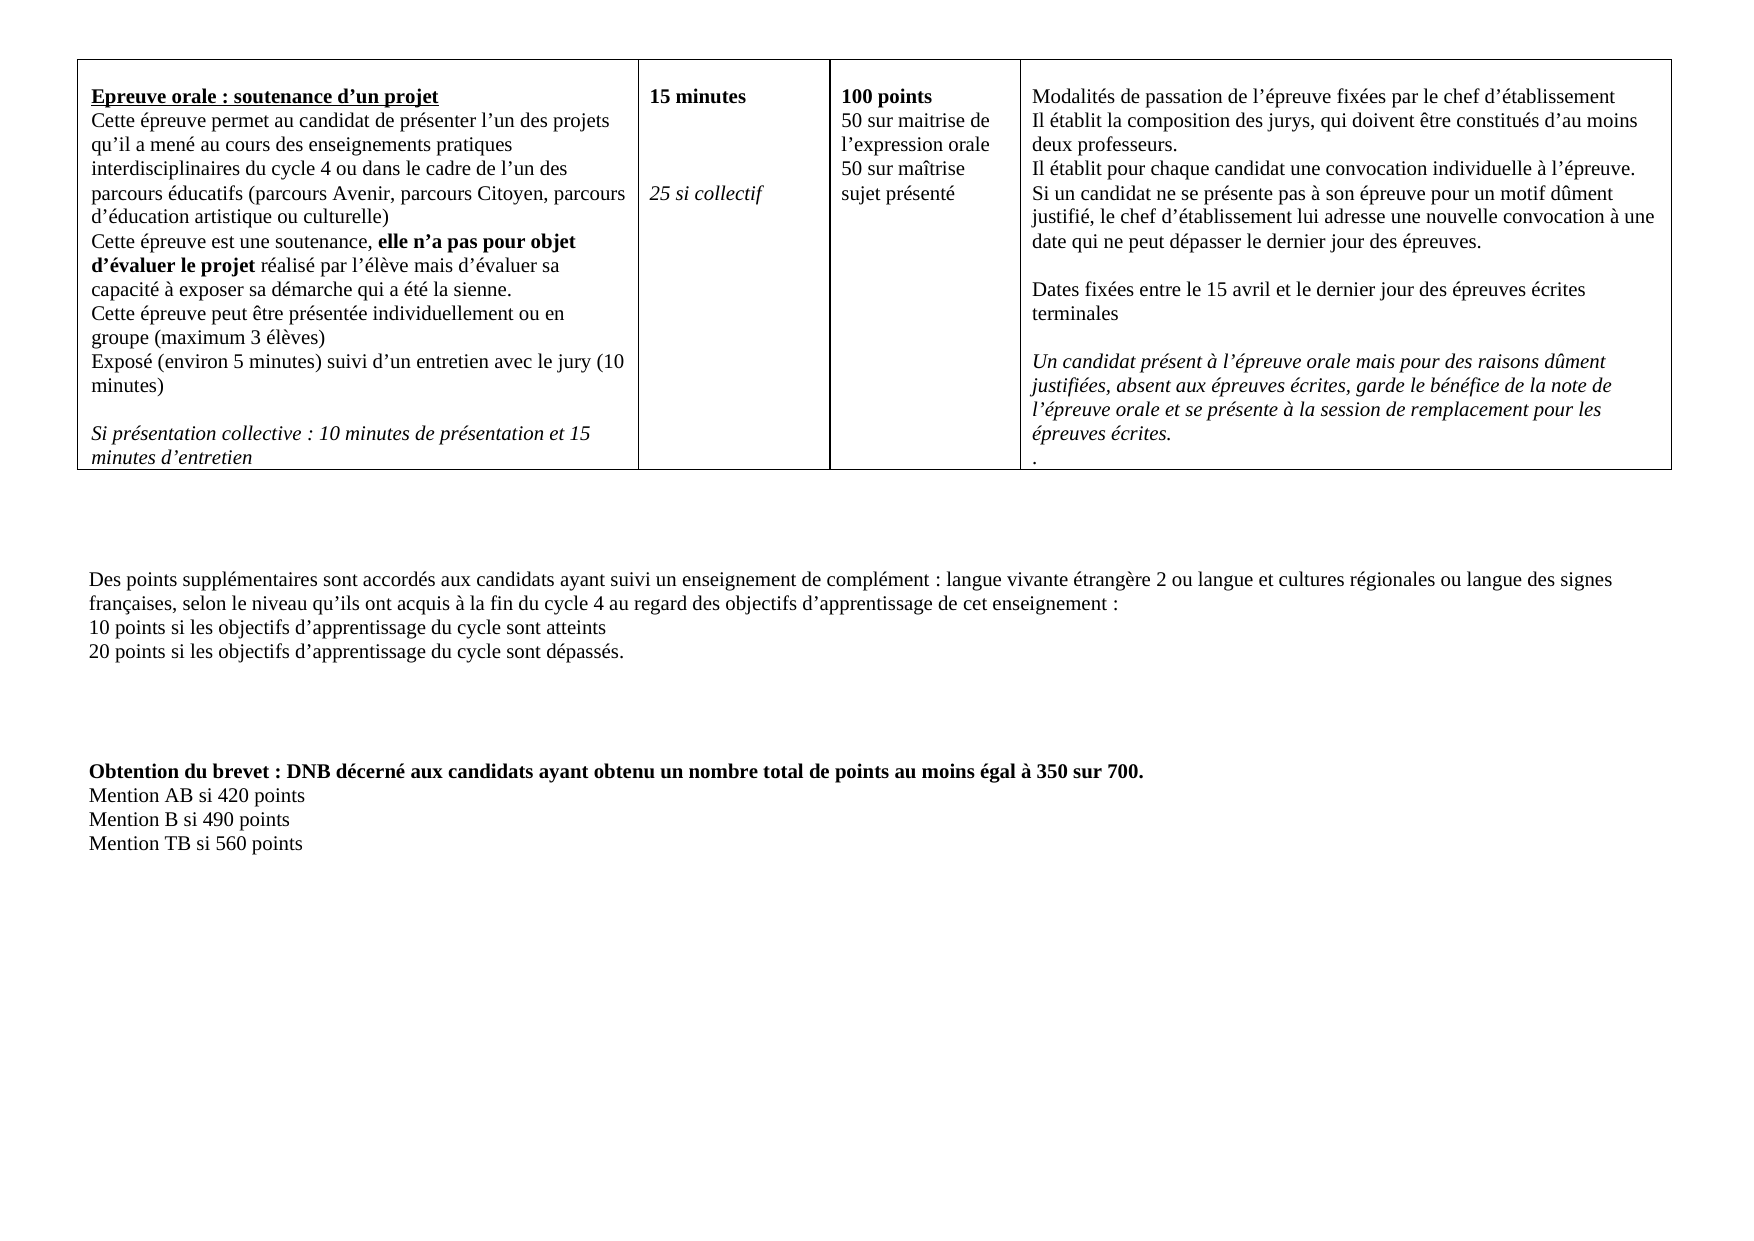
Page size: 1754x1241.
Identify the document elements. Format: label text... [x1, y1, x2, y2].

table_cell Epreuve orale : soutenance d’un projet Cette épreuve permet au candidat de présenter l’un des projets qu’il a mené au cours des enseignements pratiques interdisciplinaires du cycle 4 ou dans le cadre de l’un des parcours éducatifs (parcours Avenir, parcours Citoyen, parcours d’éducation artistique ou culturelle) Cette épreuve est une soutenance, elle n’a pas pour objet d’évaluer le projet réalisé par l’élève mais d’évaluer sa capacité à exposer sa démarche qui a été la sienne. Cette épreuve peut être présentée individuellement ou en groupe (maximum 3 élèves) Exposé (environ 5 minutes) suivi d’un entretien avec le jury (10 minutes) Si présentation collective : 10 minutes de présentation et 15 minutes d’entretien [78, 60, 638, 469]
text Mention TB si 560 points [89, 831, 1695, 855]
text Obtention du brevet : DNB décerné aux candidats ayant obtenu un nombre total de points au moins égal à 350 sur 700. [89, 759, 1695, 783]
table_cell Modalités de passation de l’épreuve fixées par le chef d’établissement Il établit la composition des jurys, qui doivent être constitués d’au moins deux professeurs. Il établit pour chaque candidat une convocation individuelle à l’épreuve. Si un candidat ne se présente pas à son épreuve pour un motif dûment justifié, le chef d’établissement lui adresse une nouvelle convocation à une date qui ne peut dépasser le dernier jour des épreuves. Dates fixées entre le 15 avril et le dernier jour des épreuves écrites terminales Un candidat présent à l’épreuve orale mais pour des raisons dûment justifiées, absent aux épreuves écrites, garde le bénéfice de la note de l’épreuve orale et se présente à la session de remplacement pour les épreuves écrites. . [1021, 60, 1671, 469]
table_cell 15 minutes 25 si collectif [639, 60, 829, 469]
text Des points supplémentaires sont accordés aux candidats ayant suivi un enseignement de complément : langue vivante étrangère 2 ou langue et cultures régionales ou langue des signes françaises, selon le niveau qu’ils ont acquis à la fin du cycle 4 au regard des objectifs d’apprentissage de cet enseignement : [89, 566, 1695, 614]
text Mention AB si 420 points [89, 783, 1695, 807]
text Mention B si 490 points [89, 807, 1695, 831]
table_cell 100 points 50 sur maitrise de l’expression orale 50 sur maîtrise sujet présenté [831, 60, 1020, 469]
text 20 points si les objectifs d’apprentissage du cycle sont dépassés. [89, 639, 1695, 663]
text 10 points si les objectifs d’apprentissage du cycle sont atteints [89, 614, 1695, 639]
